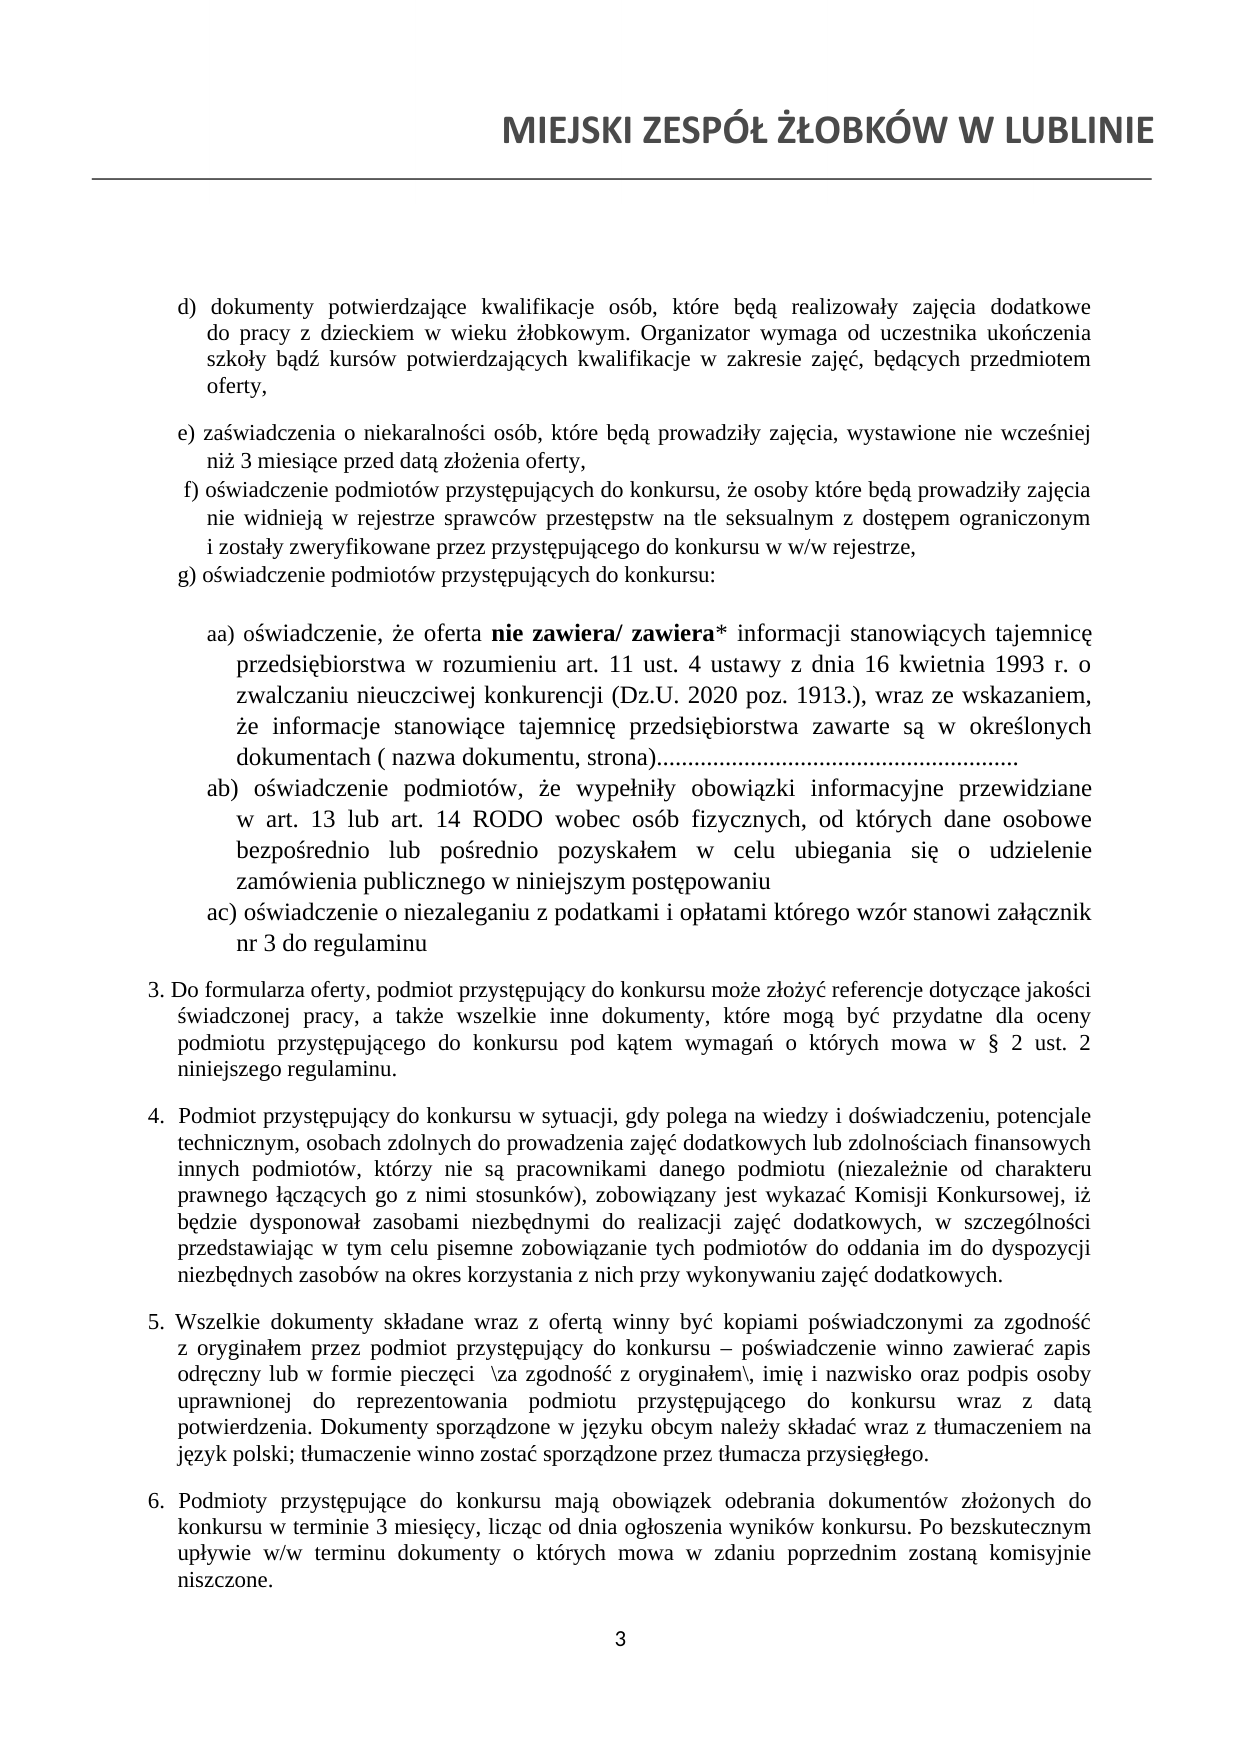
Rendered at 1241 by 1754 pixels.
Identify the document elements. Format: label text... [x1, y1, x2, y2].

list aa) oświadczenie, że oferta nie zawiera/ zawiera* informacji stanowiących tajemnicę przedsiębiorstwa w rozumieniu art. 11 ust. 4 ustawy z dnia 16 kwietnia 1993 r. o zwalczaniu nieuczciwej konkurencji (Dz.U. 2020 poz. 1913.), wraz ze wskazaniem, że informacje stanowiące tajemnicę przedsiębiorstwa zawarte są w określonych dokumentach ( nazwa dokumentu, strona).......................................................... [207, 618, 1093, 771]
picture [3, 0, 1239, 203]
text 6. Podmioty przystępujące do konkursu mają obowiązek odebrania dokumentów złożonych do konkursu w terminie 3 miesięcy, licząc od dnia ogłoszenia wyników konkursu. Po bezskutecznym upływie w/w terminu dokumenty o których mowa w zdaniu poprzednim zostaną komisyjnie niszczone. [148, 1487, 1093, 1592]
list g) oświadczenie podmiotów przystępujących do konkursu: [177, 561, 1093, 588]
text d) dokumenty potwierdzające kwalifikacje osób, które będą realizowały zajęcia dodatkowe do pracy z dzieckiem w wieku żłobkowym. Organizator wymaga od uczestnika ukończenia szkoły bądź kursów potwierdzających kwalifikacje w zakresie zajęć, będących przedmiotem oferty, [177, 293, 1093, 398]
text 3. Do formularza oferty, podmiot przystępujący do konkursu może złożyć referencje dotyczące jakości świadczonej pracy, a także wszelkie inne dokumenty, które mogą być przydatne dla oceny podmiotu przystępującego do konkursu pod kątem wymagań o których mowa w § 2 ust. 2 niniejszego regulaminu. [148, 976, 1093, 1082]
list f) oświadczenie podmiotów przystępujących do konkursu, że osoby które będą prowadziły zajęcia nie widnieją w rejestrze sprawców przestępstw na tle seksualnym z dostępem ograniczonym i zostały zweryfikowane przez przystępującego do konkursu w w/w rejestrze, [177, 476, 1093, 559]
list ac) oświadczenie o niezaleganiu z podatkami i opłatami którego wzór stanowi załącznik nr 3 do regulaminu [207, 897, 1093, 957]
list ab) oświadczenie podmiotów, że wypełniły obowiązki informacyjne przewidziane w art. 13 lub art. 14 RODO wobec osób fizycznych, od których dane osobowe bezpośrednio lub pośrednio pozyskałem w celu ubiegania się o udzielenie zamówienia publicznego w niniejszym postępowaniu [207, 773, 1093, 895]
list e) zaświadczenia o niekaralności osób, które będą prowadziły zajęcia, wystawione nie wcześniej niż 3 miesiące przed datą złożenia oferty, [177, 419, 1093, 474]
text 4. Podmiot przystępujący do konkursu w sytuacji, gdy polega na wiedzy i doświadczeniu, potencjale technicznym, osobach zdolnych do prowadzenia zajęć dodatkowych lub zdolnościach finansowych innych podmiotów, którzy nie są pracownikami danego podmiotu (niezależnie od charakteru prawnego łączących go z nimi stosunków), zobowiązany jest wykazać Komisji Konkursowej, iż będzie dysponował zasobami niezbędnymi do realizacji zajęć dodatkowych, w szczególności przedstawiając w tym celu pisemne zobowiązanie tych podmiotów do oddania im do dyspozycji niezbędnych zasobów na okres korzystania z nich przy wykonywaniu zajęć dodatkowych. [148, 1102, 1093, 1287]
text 5. Wszelkie dokumenty składane wraz z ofertą winny być kopiami poświadczonymi za zgodność z oryginałem przez podmiot przystępujący do konkursu – poświadczenie winno zawierać zapis odręczny lub w formie pieczęci \za zgodność z oryginałem\, imię i nazwisko oraz podpis osoby uprawnionej do reprezentowania podmiotu przystępującego do konkursu wraz z datą potwierdzenia. Dokumenty sporządzone w języku obcym należy składać wraz z tłumaczeniem na język polski; tłumaczenie winno zostać sporządzone przez tłumacza przysięgłego. [148, 1308, 1093, 1466]
